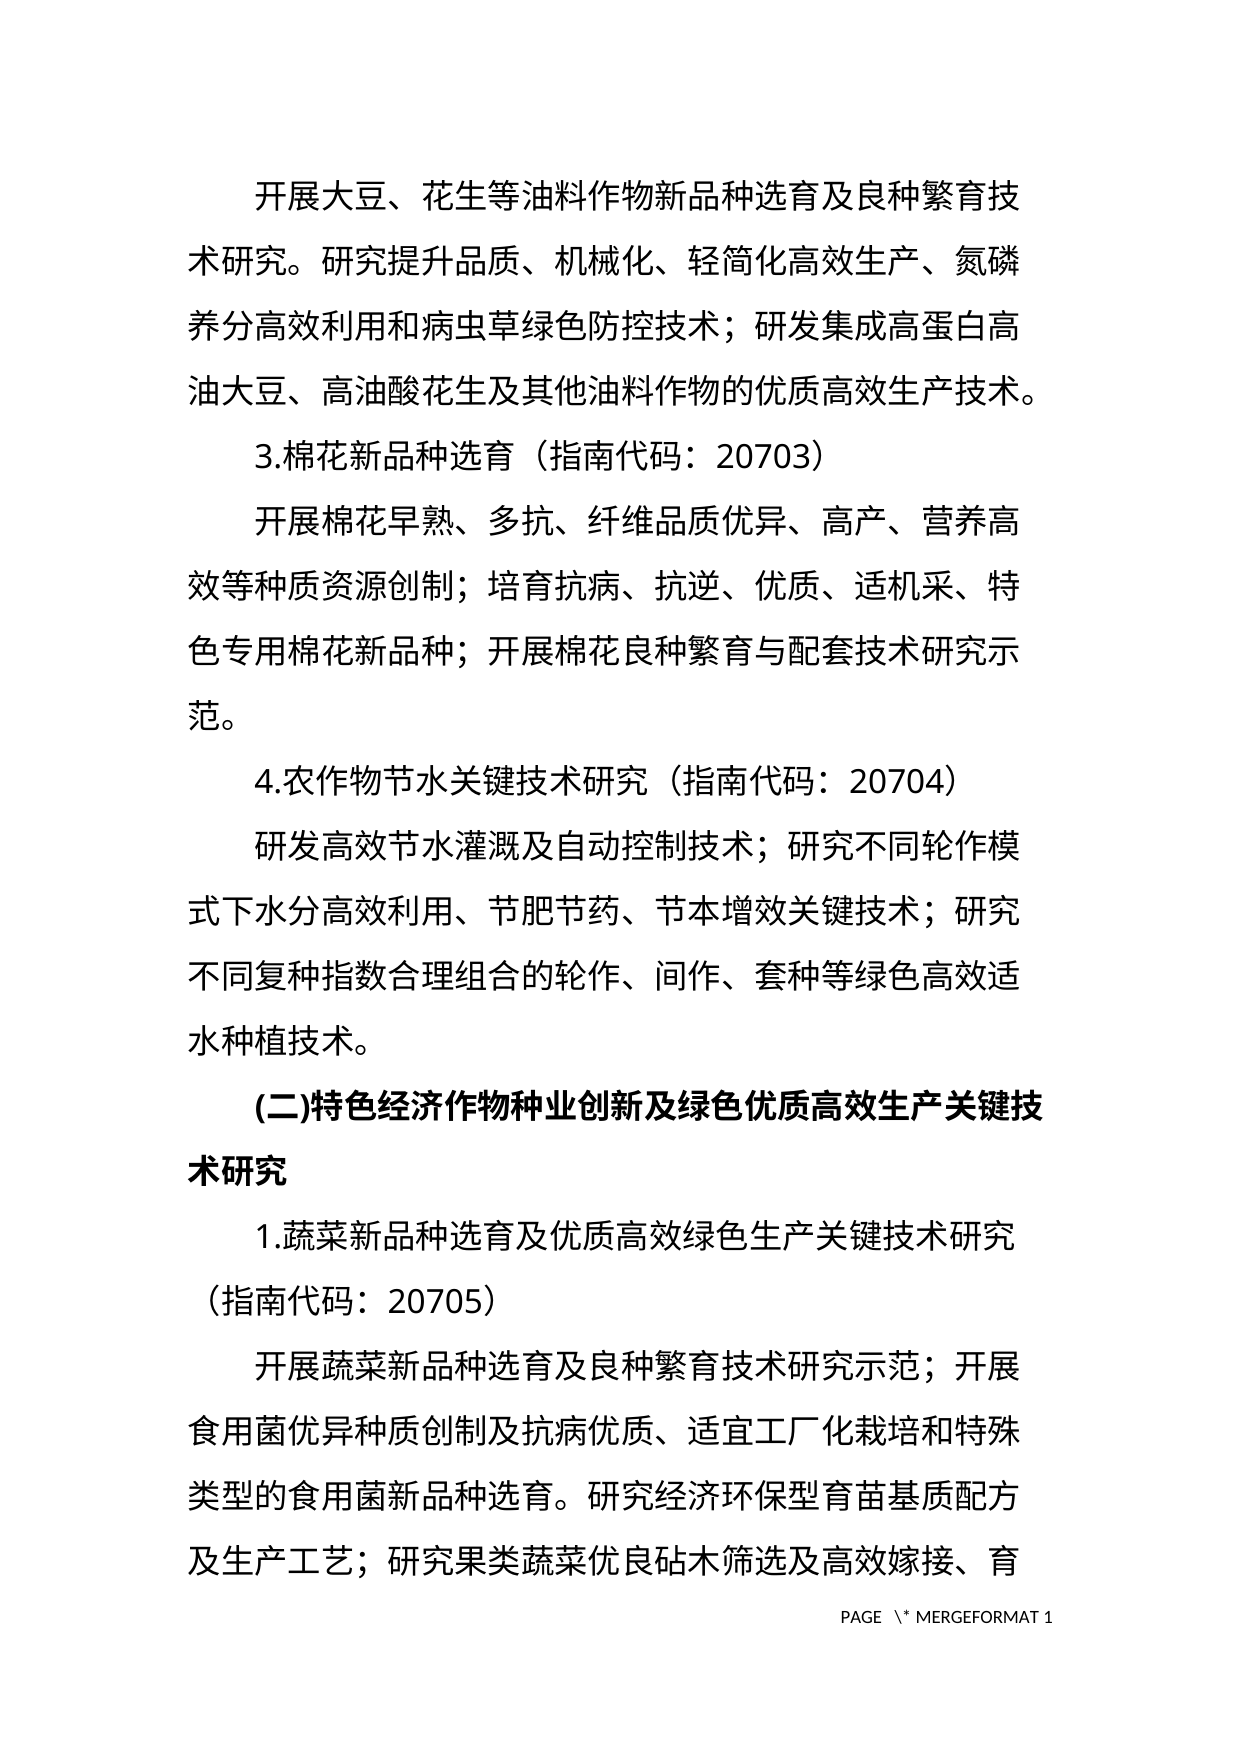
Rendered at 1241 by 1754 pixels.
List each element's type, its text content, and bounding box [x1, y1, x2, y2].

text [187, 1332, 1053, 1592]
text (二)特色经济作物种业创新及绿色优质高效生产关键技术研究 [187, 1072, 1053, 1202]
text 开展大豆、花生等油料作物新品种选育及良种繁育技术研究。研究提升品质、机械化、轻简化高效生产、氮磷养分高效利用和病虫草绿色防控技术；研发集成高蛋白高油大豆、高油酸花生及其他油料作物的优质高效生产技术。 [187, 162, 1053, 422]
text 开展棉花早熟、多抗、纤维品质优异、高产、营养高效等种质资源创制；培育抗病、抗逆、优质、适机采、特色专用棉花新品种；开展棉花良种繁育与配套技术研究示范。 [187, 487, 1053, 747]
text 研发高效节水灌溉及自动控制技术；研究不同轮作模式下水分高效利用、节肥节药、节本增效关键技术；研究不同复种指数合理组合的轮作、间作、套种等绿色高效适水种植技术。 [187, 812, 1053, 1072]
text 1.蔬菜新品种选育及优质高效绿色生产关键技术研究（指南代码：20705） [187, 1202, 1053, 1332]
text 4.农作物节水关键技术研究（指南代码：20704） [187, 747, 1053, 812]
text 3.棉花新品种选育（指南代码：20703） [187, 422, 1053, 487]
